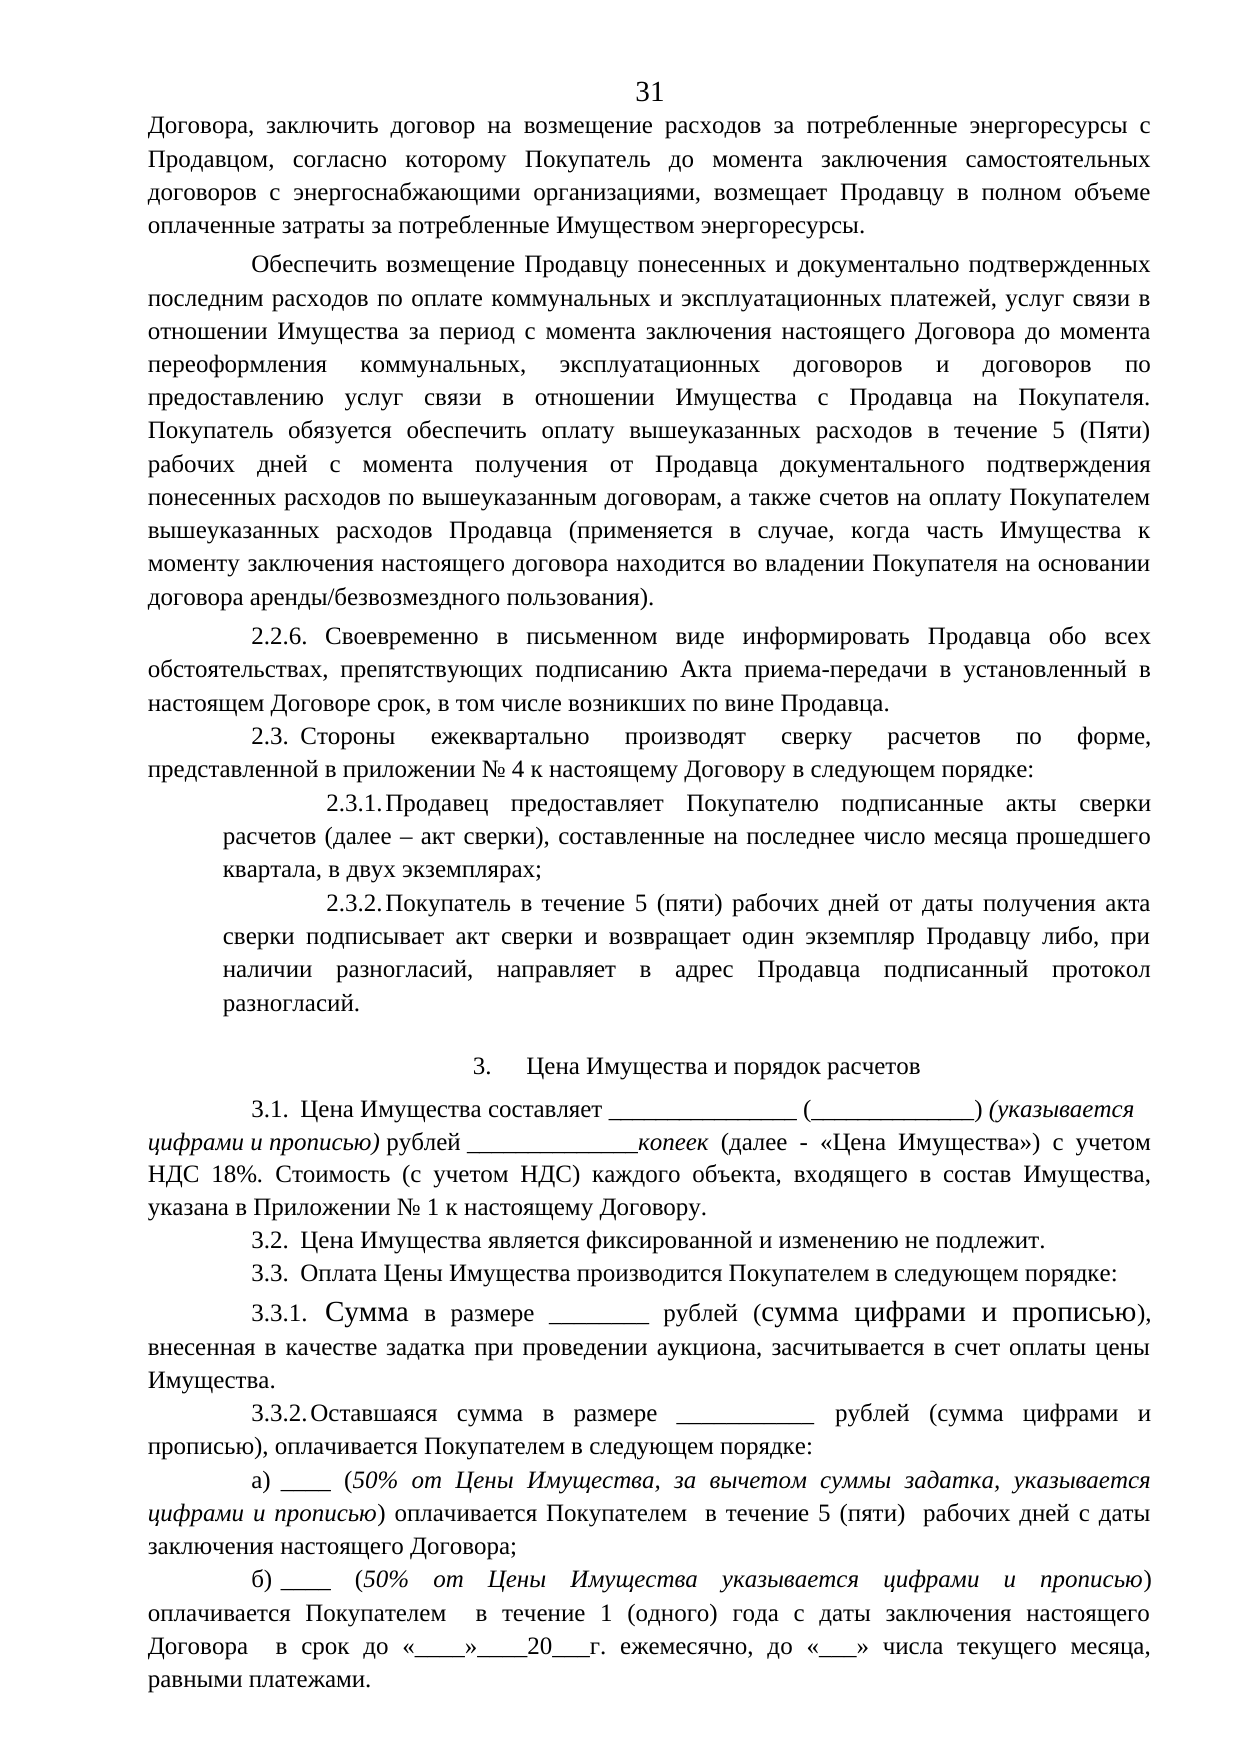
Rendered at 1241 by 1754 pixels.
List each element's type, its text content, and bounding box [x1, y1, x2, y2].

list ____ (50% от Цены Имущества, за вычетом суммы задатка, указывается цифрами и прописью) оплачивается Покупателем в течение 5 (пяти) рабочих дней с даты заключения настоящего Договора; [148, 1461, 1152, 1561]
list Покупатель в течение 5 (пяти) рабочих дней от даты получения акта сверки подписывает акт сверки и возвращает один экземпляр Продавцу либо, при наличии разногласий, направляет в адрес Продавца подписанный протокол разногласий. [223, 884, 1152, 1018]
list Продавец предоставляет Покупателю подписанные акты сверки расчетов (далее – акт сверки), составленные на последнее число месяца прошедшего квартала, в двух экземплярах; [223, 784, 1152, 884]
text цифрами и прописью) рублей копеек (далее - «Цена Имущества») с учетом НДС 18%. Стоимость (с учетом НДС) каждого объекта, входящего в состав Имущества, указана в Приложении № 1 к настоящему Договору. [148, 1124, 1152, 1222]
list Стороны ежеквартально производят сверку расчетов по форме, представленной в приложении № 4 к настоящему Договору в следующем порядке: [148, 718, 1152, 784]
list Оплата Цены Имущества производится Покупателем в следующем порядке: [148, 1255, 1152, 1289]
list Своевременно в письменном виде информировать Продавца обо всех обстоятельствах, препятствующих подписанию Акта приема-передачи в установленный в настоящем Договоре срок, в том числе возникших по вине Продавца. [148, 618, 1152, 718]
list Цена Имущества составляет ( ) (указывается [148, 1091, 1152, 1124]
list в размере ________ рублей (), внесенная в качестве задатка при проведении аукциона, засчитывается в счет оплаты цены Имущества. [148, 1295, 1152, 1395]
list Цена Имущества и порядок расчетов [148, 1051, 1152, 1080]
list ____ (50% от Цены Имущества указывается цифрами и прописью) оплачивается Покупателем в течение 1 (одного) года с даты заключения настоящего Договора в срок до «____»____20___г. ежемесячно, до «___» числа текущего месяца, равными платежами. [148, 1561, 1152, 1694]
text Обеспечить возмещение Продавцу понесенных и документально подтвержденных последним расходов по оплате коммунальных и эксплуатационных платежей, услуг связи в отношении Имущества за период с момента заключения настоящего Договора до момента переоформления коммунальных, эксплуатационных договоров и договоров по предоставлению услуг связи в отношении Имущества с Продавца на Покупателя. Покупатель обязуется обеспечить оплату вышеуказанных расходов в течение 5 (Пяти) рабочих дней с момента получения от Продавца документального подтверждения понесенных расходов по вышеуказанным договорам, а также счетов на оплату Покупателем вышеуказанных расходов Продавца (применяется в случае, когда часть Имущества к моменту заключения настоящего договора находится во владении Покупателя на основании договора аренды/безвозмездного пользования). [148, 246, 1152, 612]
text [148, 107, 1152, 240]
list Оставшаяся сумма в размере ___________ рублей (сумма цифрами и прописью), оплачивается Покупателем в следующем порядке: [148, 1395, 1152, 1461]
list Цена Имущества является фиксированной и изменению не подлежит. [148, 1222, 1152, 1255]
